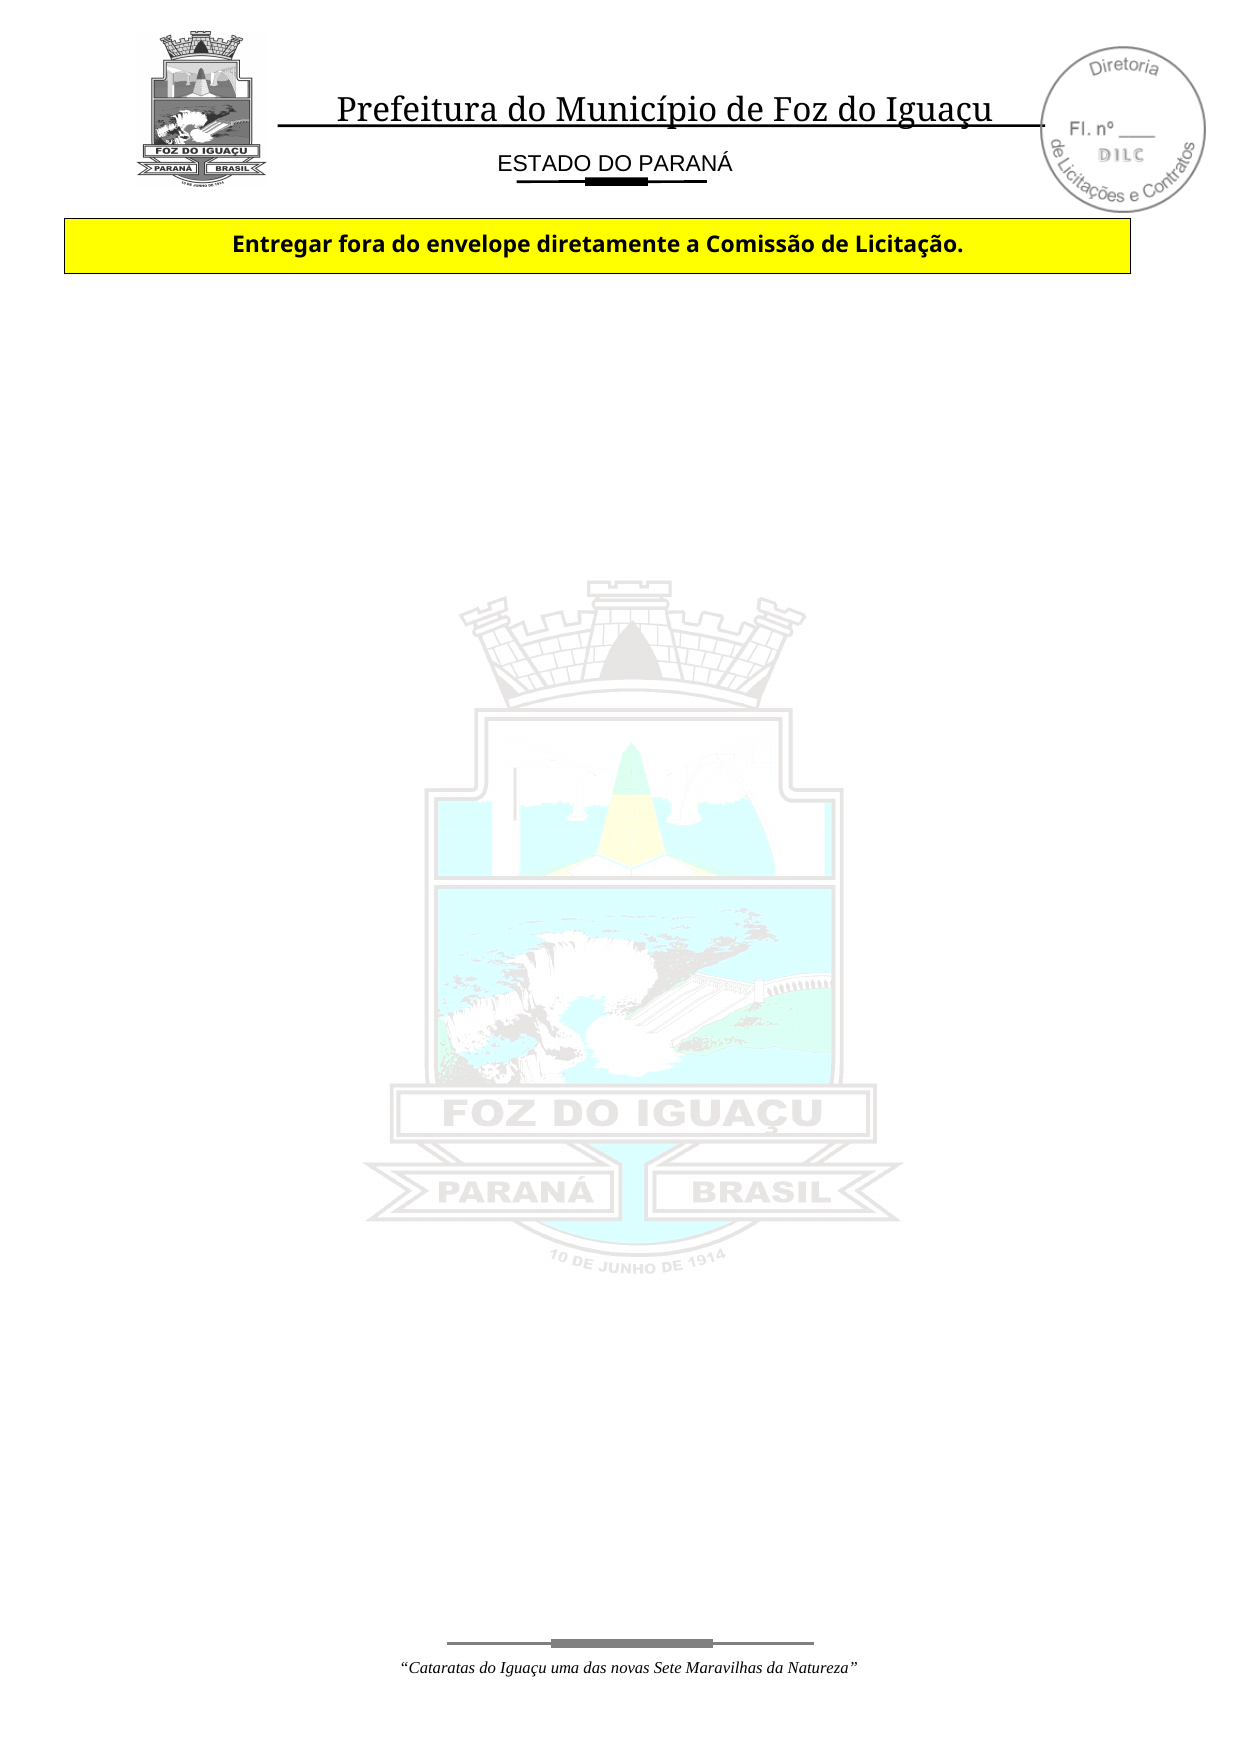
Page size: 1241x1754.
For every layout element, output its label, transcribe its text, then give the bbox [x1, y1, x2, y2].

picture [1039, 45, 1207, 214]
text Entregar fora do envelope diretamente a Comissão de Licitação. [65, 219, 1130, 273]
